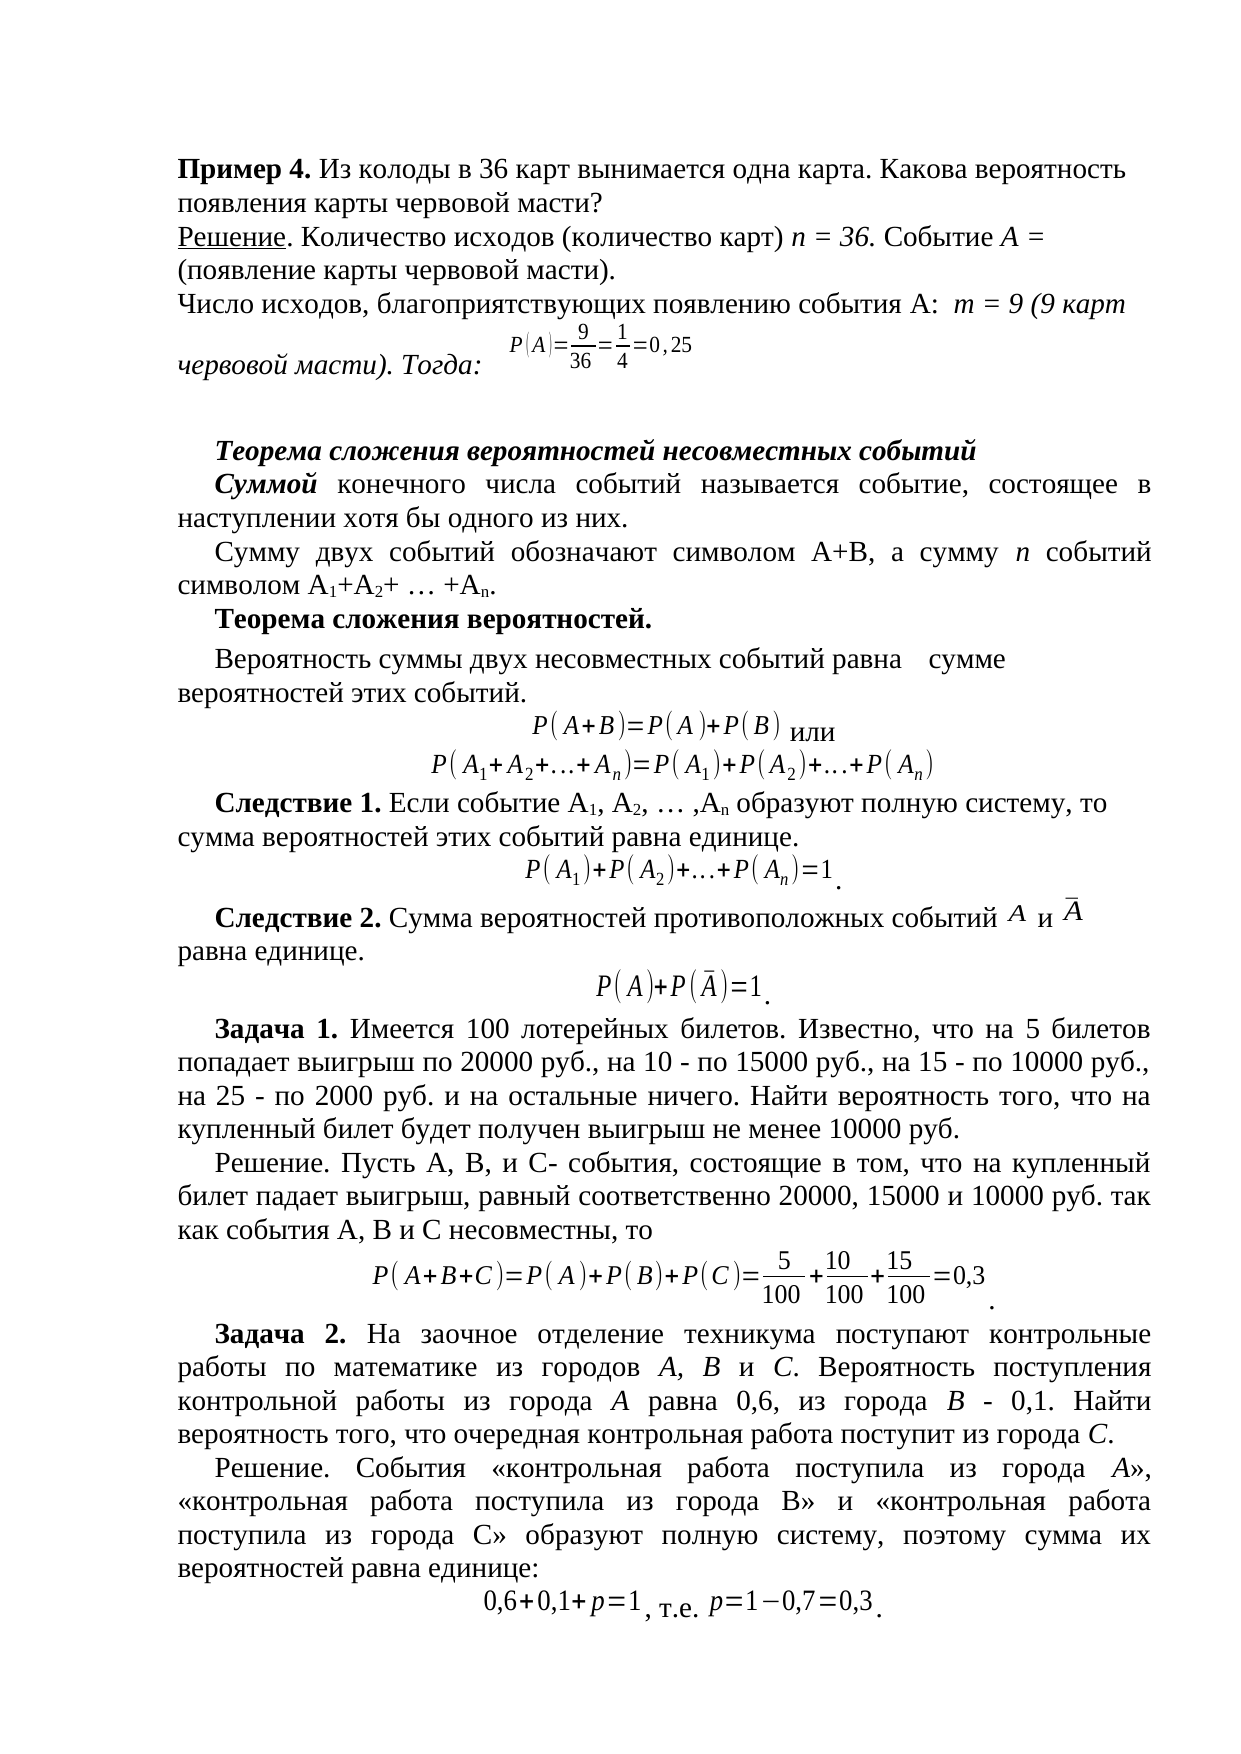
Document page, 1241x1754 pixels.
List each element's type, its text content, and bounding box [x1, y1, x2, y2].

text Теорема сложения вероятностей несовместных событий [177, 433, 1152, 467]
text или [177, 708, 1152, 748]
text Суммой конечного числа событий называется событие, состоящее в наступлении хотя бы одного из них. [177, 467, 1152, 534]
text Число исходов, благоприятствующих появлению события A: m = 9 (9 карт червовой масти). Тогда: [177, 286, 1152, 380]
text . [177, 1246, 1152, 1316]
text Вероятность суммы двух несовместных событий равна сумме вероятностей этих событий. [177, 634, 1152, 708]
text Решение. Количество исходов (количество карт) n = 36. Событие A = (появление карты червовой масти). [177, 219, 1152, 286]
text Пример 4. Из колоды в 36 карт вынимается одна карта. Какова вероятность появления карты червовой масти? [177, 152, 1152, 219]
text Задача 2. На заочное отделение техникума поступают контрольные работы по математике из городов А, В и С. Вероятность поступления контрольной работы из города А равна 0,6, из города В - 0,1. Найти вероятность того, что очередная контрольная работа поступит из города С. [177, 1316, 1152, 1450]
text Решение. Пусть А, В, и С- события, состоящие в том, что на купленный билет падает выигрыш, равный соответственно 20000, 15000 и 10000 руб. так как события А, В и С несовместны, то [177, 1145, 1152, 1246]
text Следствие 1. Если событие А1, А2, … ,Аn образуют полную систему, то сумма вероятностей этих событий равна единице. [177, 785, 1152, 852]
text Сумму двух событий обозначают символом А+В, а сумму n событий символом А1+А2+ … +Аn. [177, 534, 1152, 601]
text . [177, 967, 1152, 1011]
text . [177, 852, 1152, 896]
text Теорема сложения вероятностей. [177, 601, 1152, 634]
text Следствие 2. Сумма вероятностей противоположных событий и равна единице. [177, 896, 1152, 967]
text Задача 1. Имеется 100 лотерейных билетов. Известно, что на 5 билетов попадает выигрыш по 20000 руб., на 10 - по 15000 руб., на 15 - по 10000 руб., на 25 - по 2000 руб. и на остальные ничего. Найти вероятность того, что на купленный билет будет получен выигрыш не менее 10000 руб. [177, 1011, 1152, 1145]
text Решение. События «контрольная работа поступила из города А», «контрольная работа поступила из города В» и «контрольная работа поступила из города С» образуют полную систему, поэтому сумма их вероятностей равна единице: [177, 1450, 1152, 1584]
text , т.е. . [177, 1584, 1152, 1623]
